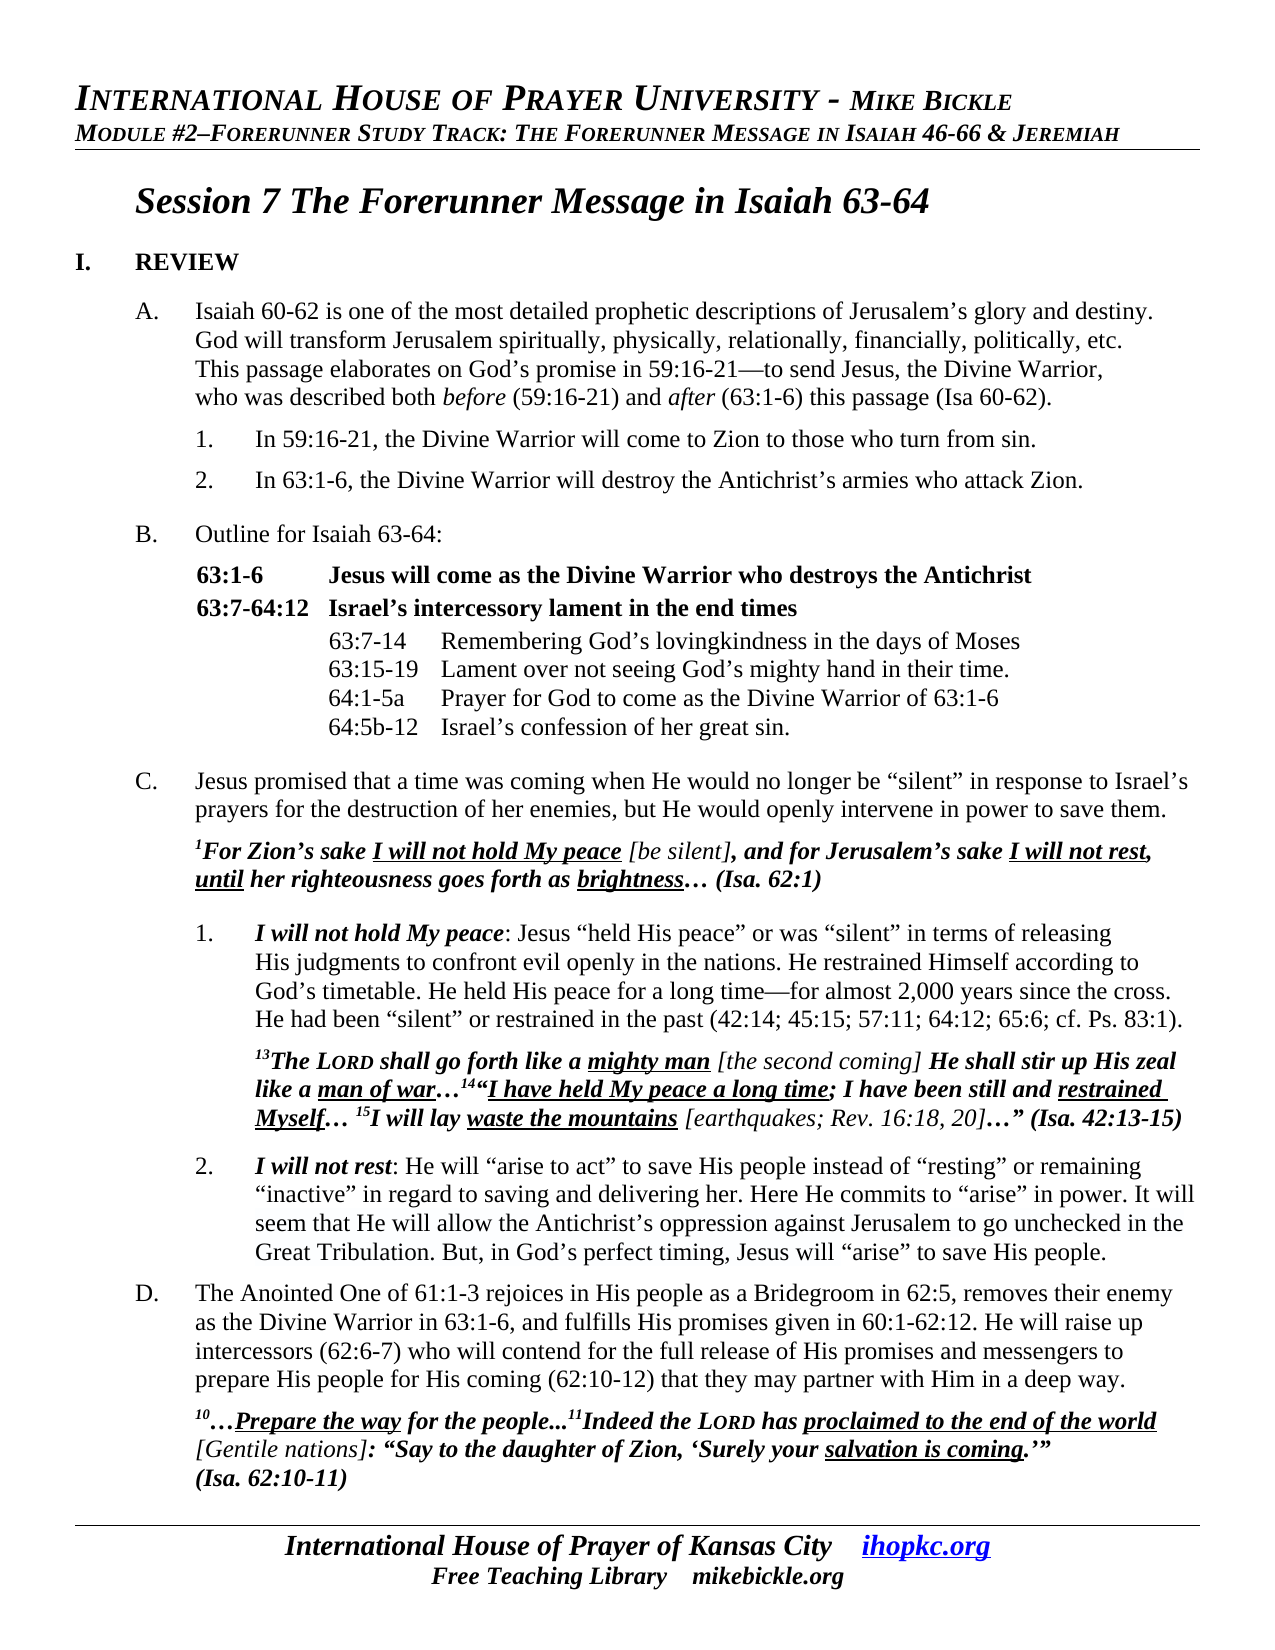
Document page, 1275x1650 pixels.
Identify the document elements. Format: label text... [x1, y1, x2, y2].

text 63:7-14 Remembering God’s lovingkindness in the days of Moses 63:15-19 Lament over not seeing God’s mighty hand in their time. 64:1-5a Prayer for God to come as the Divine Warrior of 63:1-6 64:5b-12 Israel’s confession of her great sin. [328, 626, 1200, 741]
text 1For Zion’s sake I will not hold My peace [be silent], and for Jerusalem’s sake I will not rest, until her righteousness goes forth as brightness… (Isa. 62:1) [195, 836, 1200, 893]
text I will not rest: He will “arise to act” to save His people instead of “resting” or remaining “inactive” in regard to saving and delivering her. Here He commits to “arise” in power. It will seem that He will allow the Antichrist’s oppression against Jerusalem to go unchecked in the Great Tribulation. But, in God’s perfect timing, Jesus will “arise” to save His people. [195, 1151, 1200, 1266]
text Session 7 The Forerunner Message in Isaiah 63-64 [135, 178, 1200, 222]
text 13The Lord shall go forth like a mighty man [the second coming] He shall stir up His zeal like a man of war…14“I have held My peace a long time; I have been still and restrained Myself… 15I will lay waste the mountains [earthquakes; Rev. 16:18, 20]…” (Isa. 42:13-15) [255, 1046, 1200, 1132]
text The Anointed One of 61:1-3 rejoices in His people as a Bridegroom in 62:5, removes their enemy as the Divine Warrior in 63:1-6, and fulfills His promises given in 60:1-62:12. He will raise up intercessors (62:6-7) who will contend for the full release of His promises and messengers to prepare His people for His coming (62:10-12) that they may partner with Him in a deep way. [135, 1278, 1200, 1393]
text Outline for Isaiah 63-64: [135, 519, 1200, 547]
text Jesus promised that a time was coming when He would no longer be “silent” in response to Israel’s prayers for the destruction of her enemies, but He would openly intervene in power to save them. [135, 766, 1200, 823]
text I will not hold My peace: Jesus “held His peace” or was “silent” in terms of releasing His judgments to confront evil openly in the nations. He restrained Himself according to God’s timetable. He held His peace for a long time—for almost 2,000 years since the cross. He had been “silent” or restrained in the past (42:14; 45:15; 57:11; 64:12; 65:6; cf. Ps. 83:1). [195, 918, 1200, 1033]
text 63:7-64:12 Israel’s intercessory lament in the end times [196, 593, 1200, 622]
text 10…Prepare the way for the people...11Indeed the Lord has proclaimed to the end of the world [Gentile nations]: “Say to the daughter of Zion, ‘Surely your salvation is coming.’” (Isa. 62:10-11) [195, 1406, 1200, 1492]
text 63:1-6 Jesus will come as the Divine Warrior who destroys the Antichrist [196, 560, 1200, 589]
text In 63:1-6, the Divine Warrior will destroy the Antichrist’s armies who attack Zion. [195, 465, 1200, 494]
text review [75, 247, 1200, 275]
text In 59:16-21, the Divine Warrior will come to Zion to those who turn from sin. [195, 424, 1200, 452]
text Isaiah 60-62 is one of the most detailed prophetic descriptions of Jerusalem’s glory and destiny. God will transform Jerusalem spiritually, physically, relationally, financially, politically, etc. This passage elaborates on God’s promise in 59:16-21—to send Jesus, the Divine Warrior, who was described both before (59:16-21) and after (63:1-6) this passage (Isa 60-62). [135, 296, 1200, 411]
